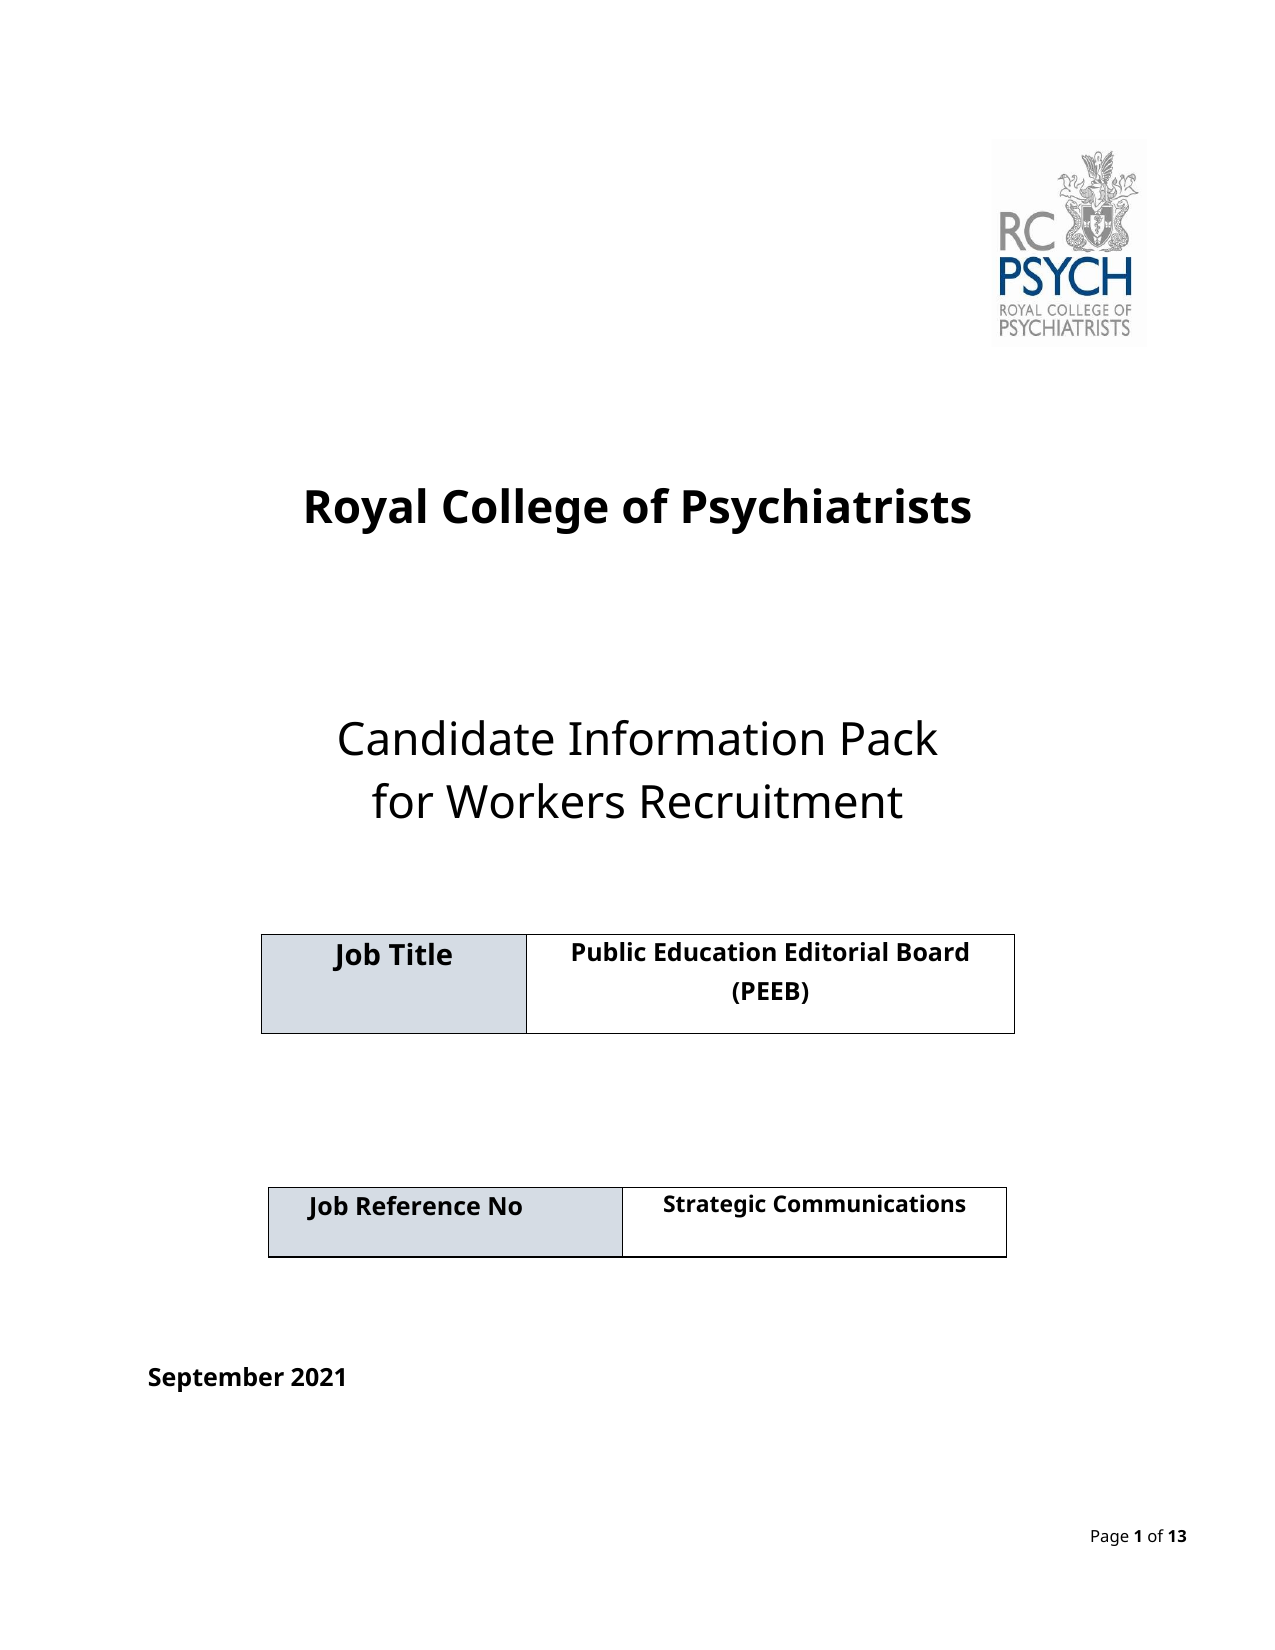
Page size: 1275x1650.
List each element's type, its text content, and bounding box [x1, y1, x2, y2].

table_header Job Reference No [269, 1188, 622, 1256]
text for Workers Recruitment [89, 769, 1186, 832]
table_header Strategic Communications [623, 1188, 1006, 1256]
table_header Job Title [262, 935, 526, 1033]
text Royal College of Psychiatrists [89, 474, 1186, 536]
table_header Public Education Editorial Board (PEEB) [527, 935, 1014, 1033]
picture [991, 139, 1147, 347]
text September 2021 [148, 1360, 1127, 1394]
text Candidate Information Pack [89, 707, 1186, 769]
